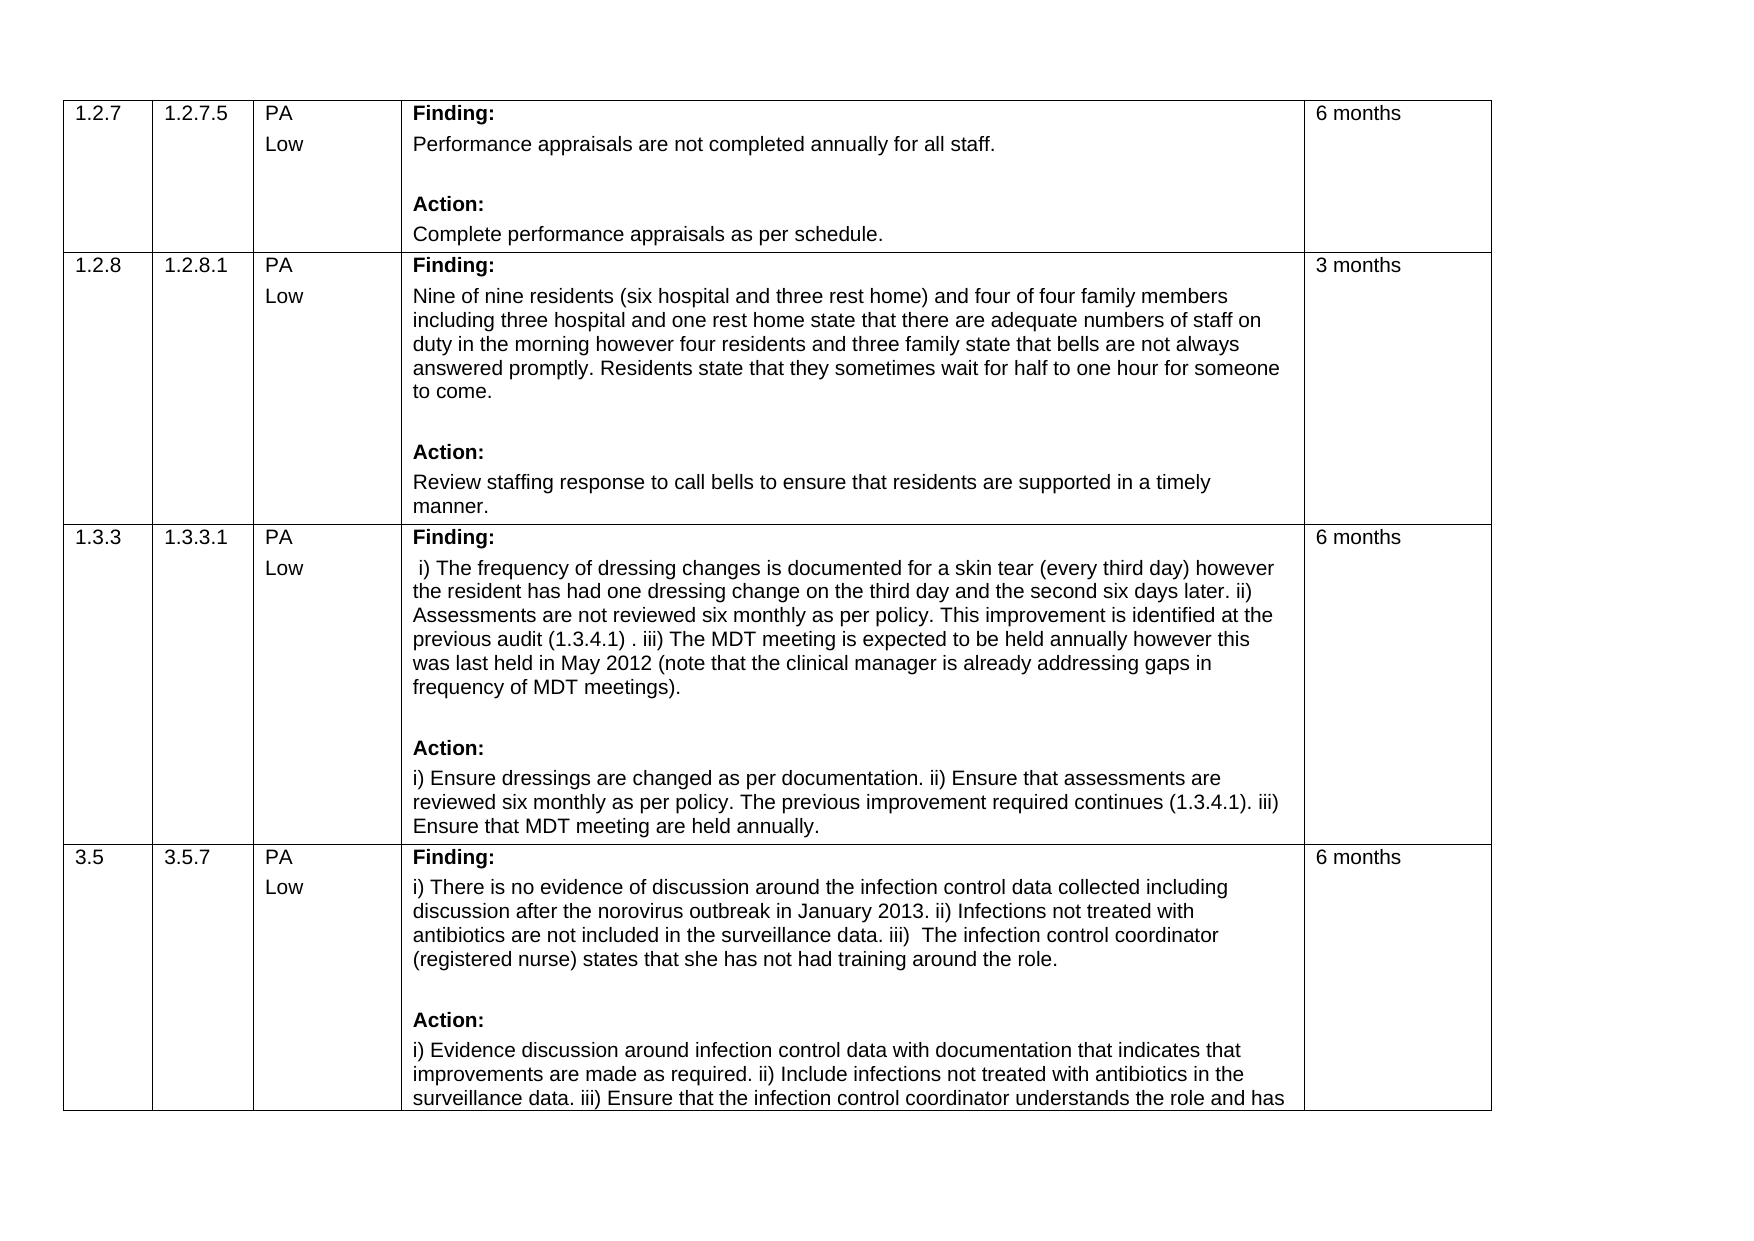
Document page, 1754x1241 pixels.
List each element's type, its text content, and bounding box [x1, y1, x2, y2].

table_header 1.2.7.5 [153, 101, 253, 252]
table_cell Finding: Nine of nine residents (six hospital and three rest home) and four of four family members including three hospital and one rest home state that there are adequate numbers of staff on duty in the morning however four residents and three family state that bells are not always answered promptly. Residents state that they sometimes wait for half to one hour for someone to come. Action: Review staffing response to call bells to ensure that residents are supported in a timely manner. [402, 253, 1304, 524]
table_cell 6 months [1305, 845, 1491, 1109]
table_header Finding: Performance appraisals are not completed annually for all staff. Action: Complete performance appraisals as per schedule. [402, 101, 1304, 252]
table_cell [402, 845, 1304, 1109]
table_header PA Low [254, 101, 401, 252]
table_cell PA Low [254, 845, 401, 1109]
table_cell Finding: i) The frequency of dressing changes is documented for a skin tear (every third day) however the resident has had one dressing change on the third day and the second six days later. ii) Assessments are not reviewed six monthly as per policy. This improvement is identified at the previous audit (1.3.4.1) . iii) The MDT meeting is expected to be held annually however this was last held in May 2012 (note that the clinical manager is already addressing gaps in frequency of MDT meetings). Action: i) Ensure dressings are changed as per documentation. ii) Ensure that assessments are reviewed six monthly as per policy. The previous improvement required continues (1.3.4.1). iii) Ensure that MDT meeting are held annually. [402, 525, 1304, 844]
table_cell 1.2.8 [64, 253, 152, 524]
table_cell 1.3.3 [64, 525, 152, 844]
table_cell 6 months [1305, 525, 1491, 844]
table_cell PA Low [254, 525, 401, 844]
table_cell 3.5 [64, 845, 152, 1109]
table_cell 3.5.7 [153, 845, 253, 1109]
table_cell 1.3.3.1 [153, 525, 253, 844]
table_header 1.2.7 [64, 101, 152, 252]
table_cell 3 months [1305, 253, 1491, 524]
table_cell 1.2.8.1 [153, 253, 253, 524]
table_cell PA Low [254, 253, 401, 524]
table_header 6 months [1305, 101, 1491, 252]
